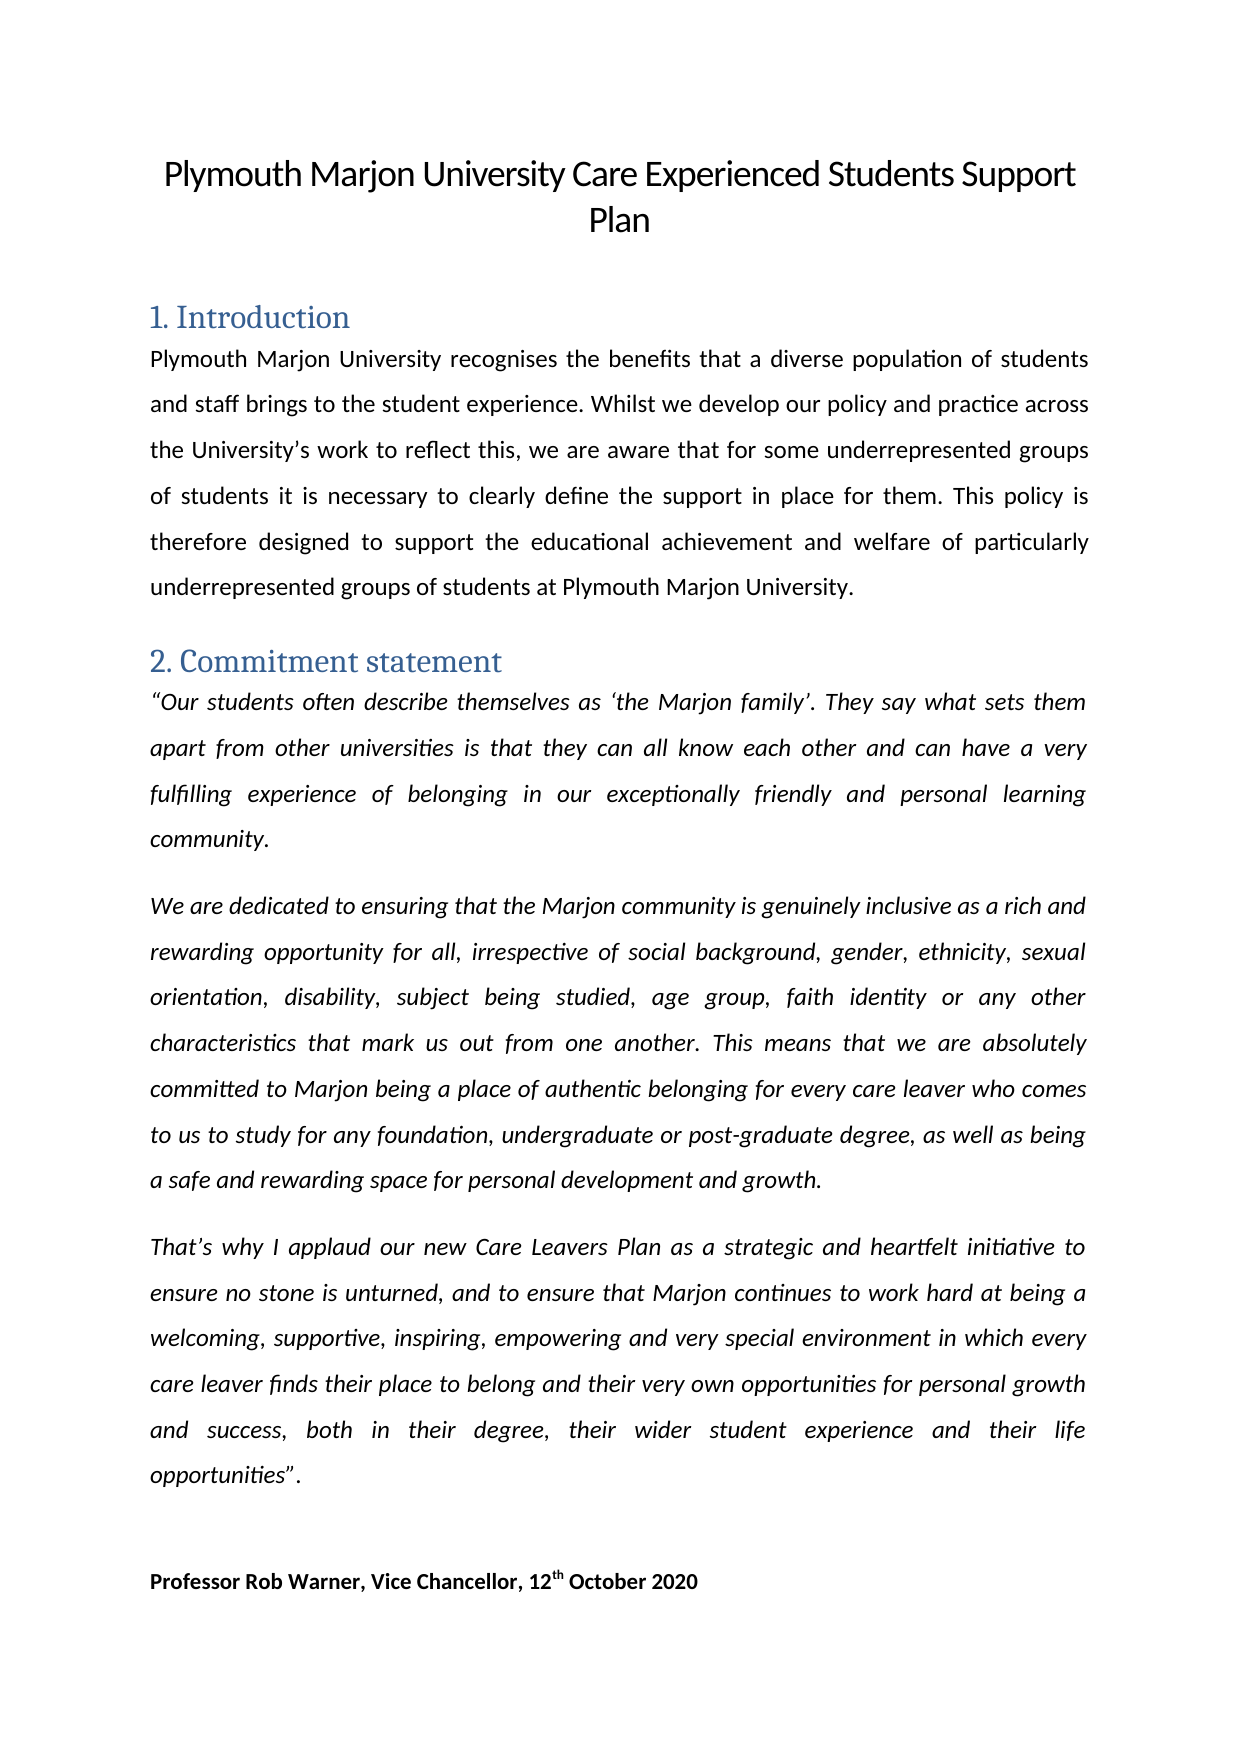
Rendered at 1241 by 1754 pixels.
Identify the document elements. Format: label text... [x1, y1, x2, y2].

text Plymouth Marjon University recognises the benefits that a diverse population of students and staff brings to the student experience. Whilst we develop our policy and practice across the University’s work to reflect this, we are aware that for some underrepresented groups of students it is necessary to clearly define the support in place for them. This policy is therefore designed to support the educational achievement and welfare of particularly underrepresented groups of students at Plymouth Marjon University. [150, 343, 1090, 602]
text Professor Rob Warner, Vice Chancellor, 12th October 2020 [150, 1567, 1090, 1595]
title Plymouth Marjon University Care Experienced Students Support Plan [150, 150, 1090, 242]
text That’s why I applaud our new Care Leavers Plan as a strategic and heartfelt initiative to ensure no stone is unturned, and to ensure that Marjon continues to work hard at being a welcoming, supportive, inspiring, empowering and very special environment in which every care leaver finds their place to belong and their very own opportunities for personal growth and success, both in their degree, their wider student experience and their life opportunities”. [150, 1231, 1090, 1532]
text We are dedicated to ensuring that the Marjon community is genuinely inclusive as a rich and rewarding opportunity for all, irrespective of social background, gender, ethnicity, sexual orientation, disability, subject being studied, age group, faith identity or any other characteristics that mark us out from one another. This means that we are absolutely committed to Marjon being a place of authentic belonging for every care leaver who comes to us to study for any foundation, undergraduate or post-graduate degree, as well as being a safe and rewarding space for personal development and growth. [150, 890, 1090, 1195]
subtitle 2. Commitment statement [150, 642, 1090, 681]
subtitle 1. Introduction [150, 299, 1090, 337]
text “Our students often describe themselves as ‘the Marjon family’. They say what sets them apart from other universities is that they can all know each other and can have a very fulfilling experience of belonging in our exceptionally friendly and personal learning community. [150, 686, 1090, 854]
